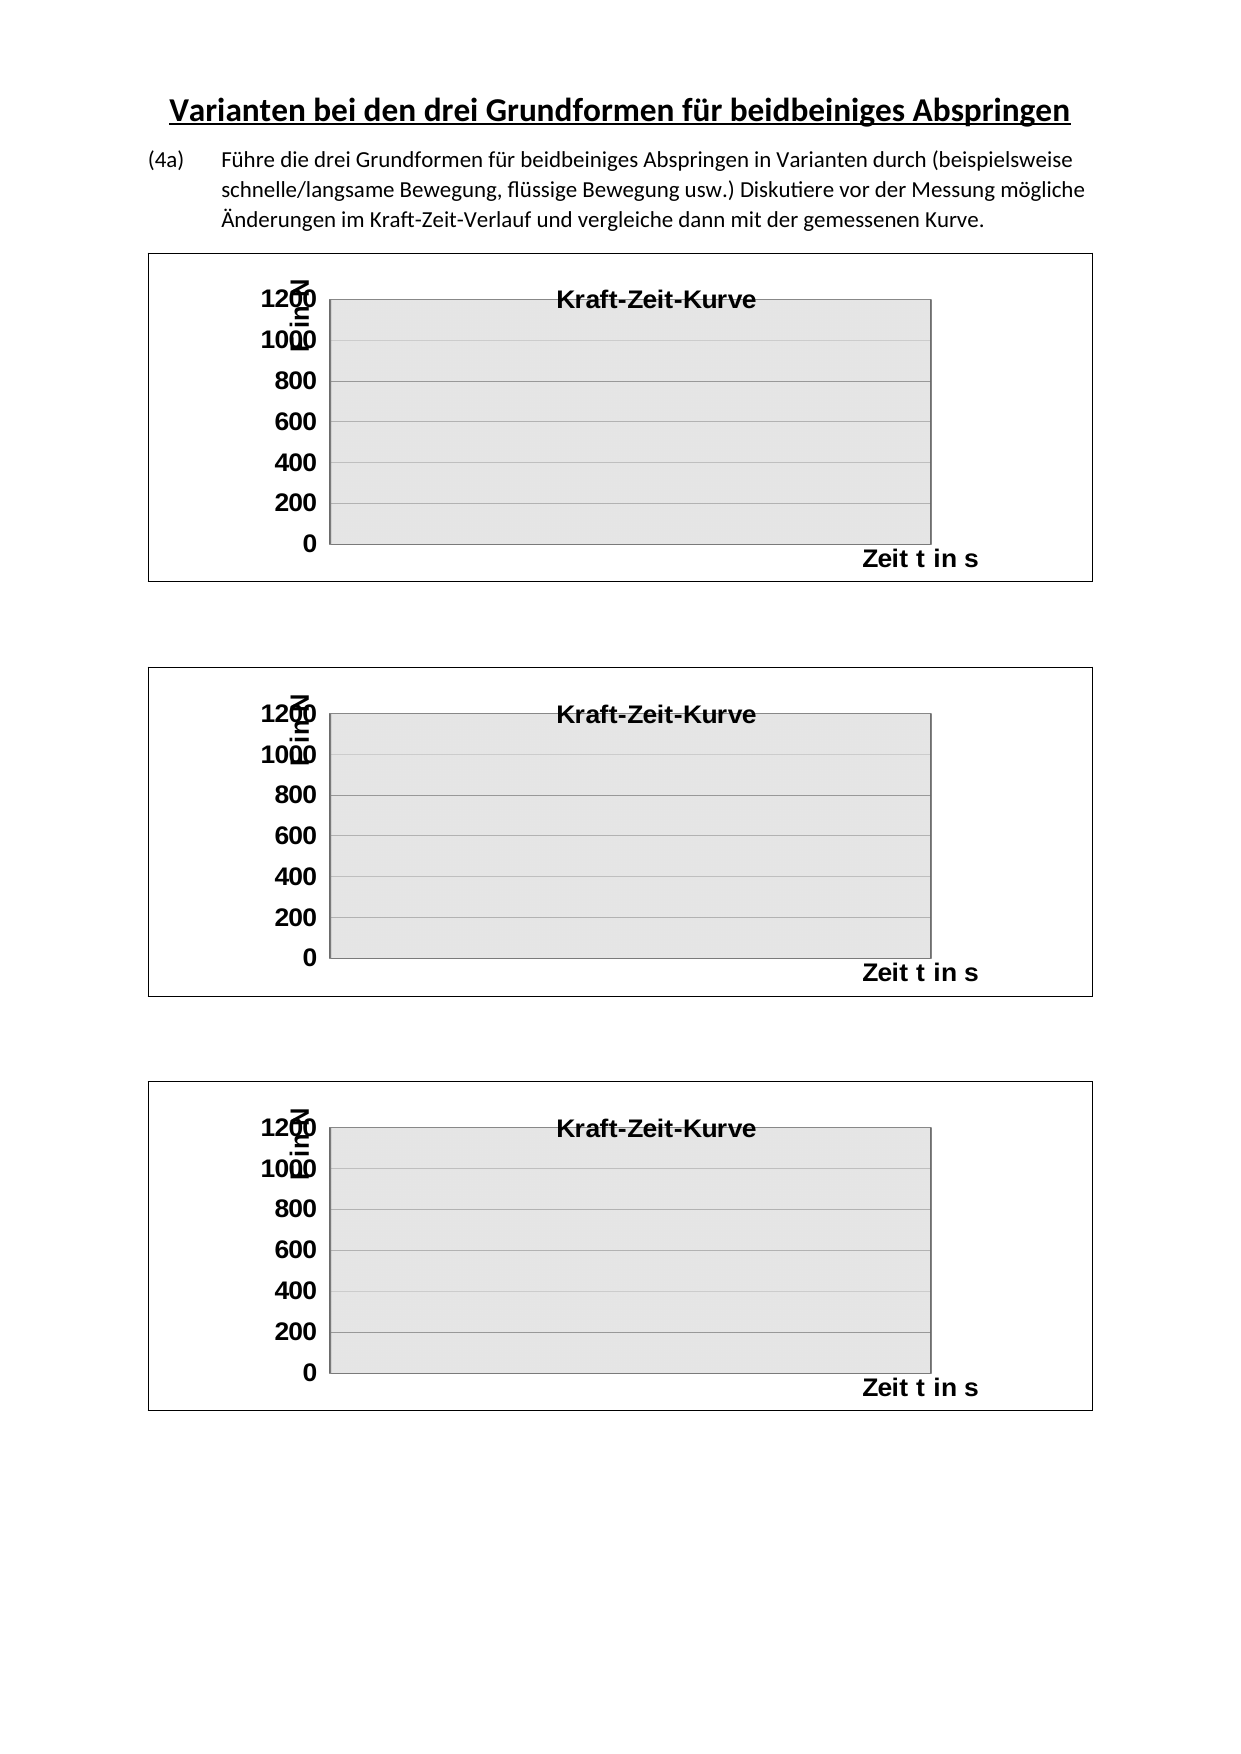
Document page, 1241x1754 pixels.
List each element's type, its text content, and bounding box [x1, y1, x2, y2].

table_header [149, 1082, 1092, 1410]
table_header [149, 668, 1092, 996]
text Varianten bei den drei Grundformen für beidbeiniges Abspringen [148, 89, 1093, 129]
table_header [149, 254, 1092, 581]
text (4a) Führe die drei Grundformen für beidbeiniges Abspringen in Varianten durch (beispielsweise schnelle/langsame Bewegung, flüssige Bewegung usw.) Diskutiere vor der Messung mögliche Änderungen im Kraft-Zeit-Verlauf und vergleiche dann mit der gemessenen Kurve. [148, 145, 1093, 233]
